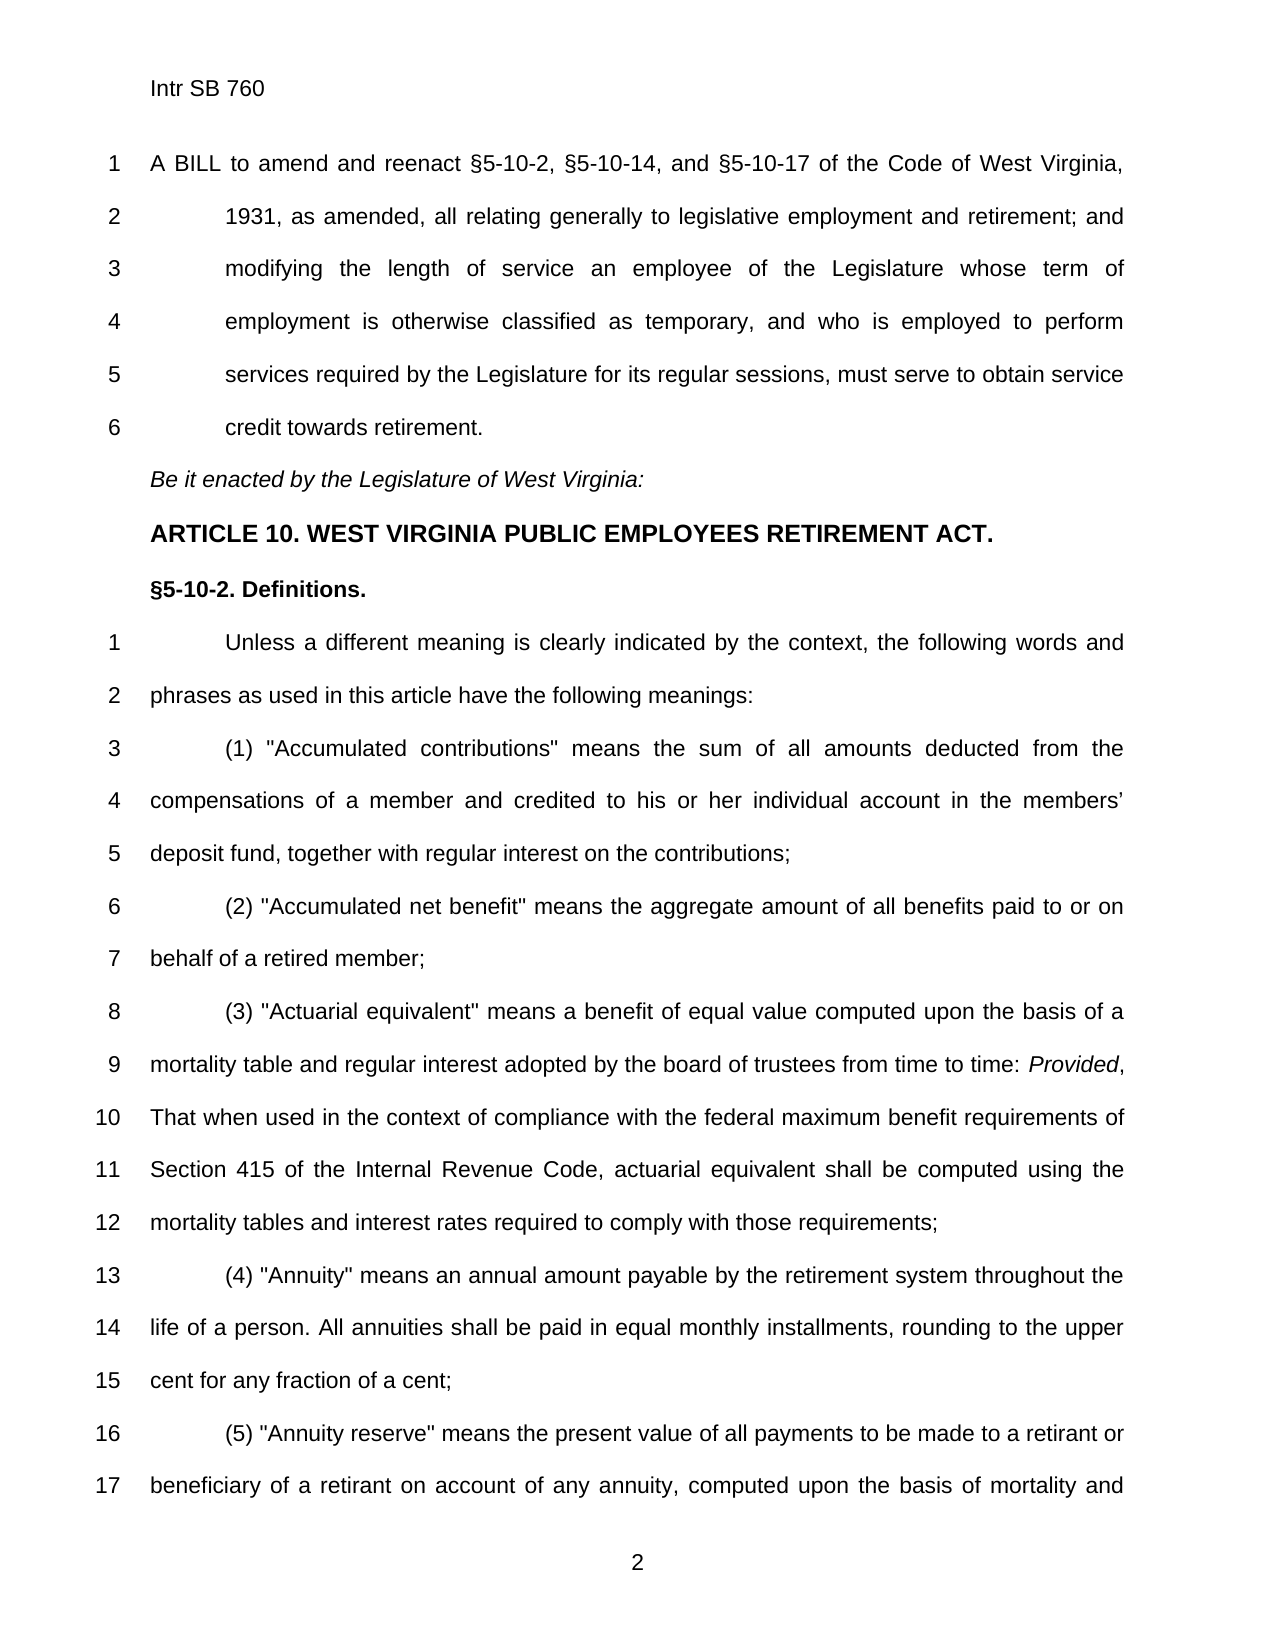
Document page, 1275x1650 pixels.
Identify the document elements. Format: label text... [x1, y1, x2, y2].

text (2) "Accumulated net benefit" means the aggregate amount of all benefits paid to or on behalf of a retired member; [150, 893, 1125, 972]
title A BILL to amend and reenact §5-10-2, §5-10-14, and §5-10-17 of the Code of West Virginia, 1931, as amended, all relating generally to legislative employment and retirement; and modifying the length of service an employee of the Legislature whose term of employment is otherwise classified as temporary, and who is employed to perform services required by the Legislature for its regular sessions, must serve to obtain service credit towards retirement. [150, 150, 1125, 440]
subtitle ARTICLE 10. WEST VIRGINIA PUBLIC EMPLOYEES RETIREMENT ACT. [150, 519, 1125, 548]
text (3) "Actuarial equivalent" means a benefit of equal value computed upon the basis of a mortality table and regular interest adopted by the board of trustees from time to time: Provided, That when used in the context of compliance with the federal maximum benefit requirements of Section 415 of the Internal Revenue Code, actuarial equivalent shall be computed using the mortality tables and interest rates required to comply with those requirements; [150, 998, 1125, 1235]
text Be it enacted by the Legislature of West Virginia: [150, 466, 1125, 493]
text Unless a different meaning is clearly indicated by the context, the following words and phrases as used in this article have the following meanings: [150, 629, 1125, 708]
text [150, 1420, 1125, 1499]
text (1) "Accumulated contributions" means the sum of all amounts deducted from the compensations of a member and credited to his or her individual account in the members’ deposit fund, together with regular interest on the contributions; [150, 734, 1125, 866]
subtitle §5-10-2. Definitions. [150, 576, 1125, 603]
text (4) "Annuity" means an annual amount payable by the retirement system throughout the life of a person. All annuities shall be paid in equal monthly installments, rounding to the upper cent for any fraction of a cent; [150, 1262, 1125, 1393]
